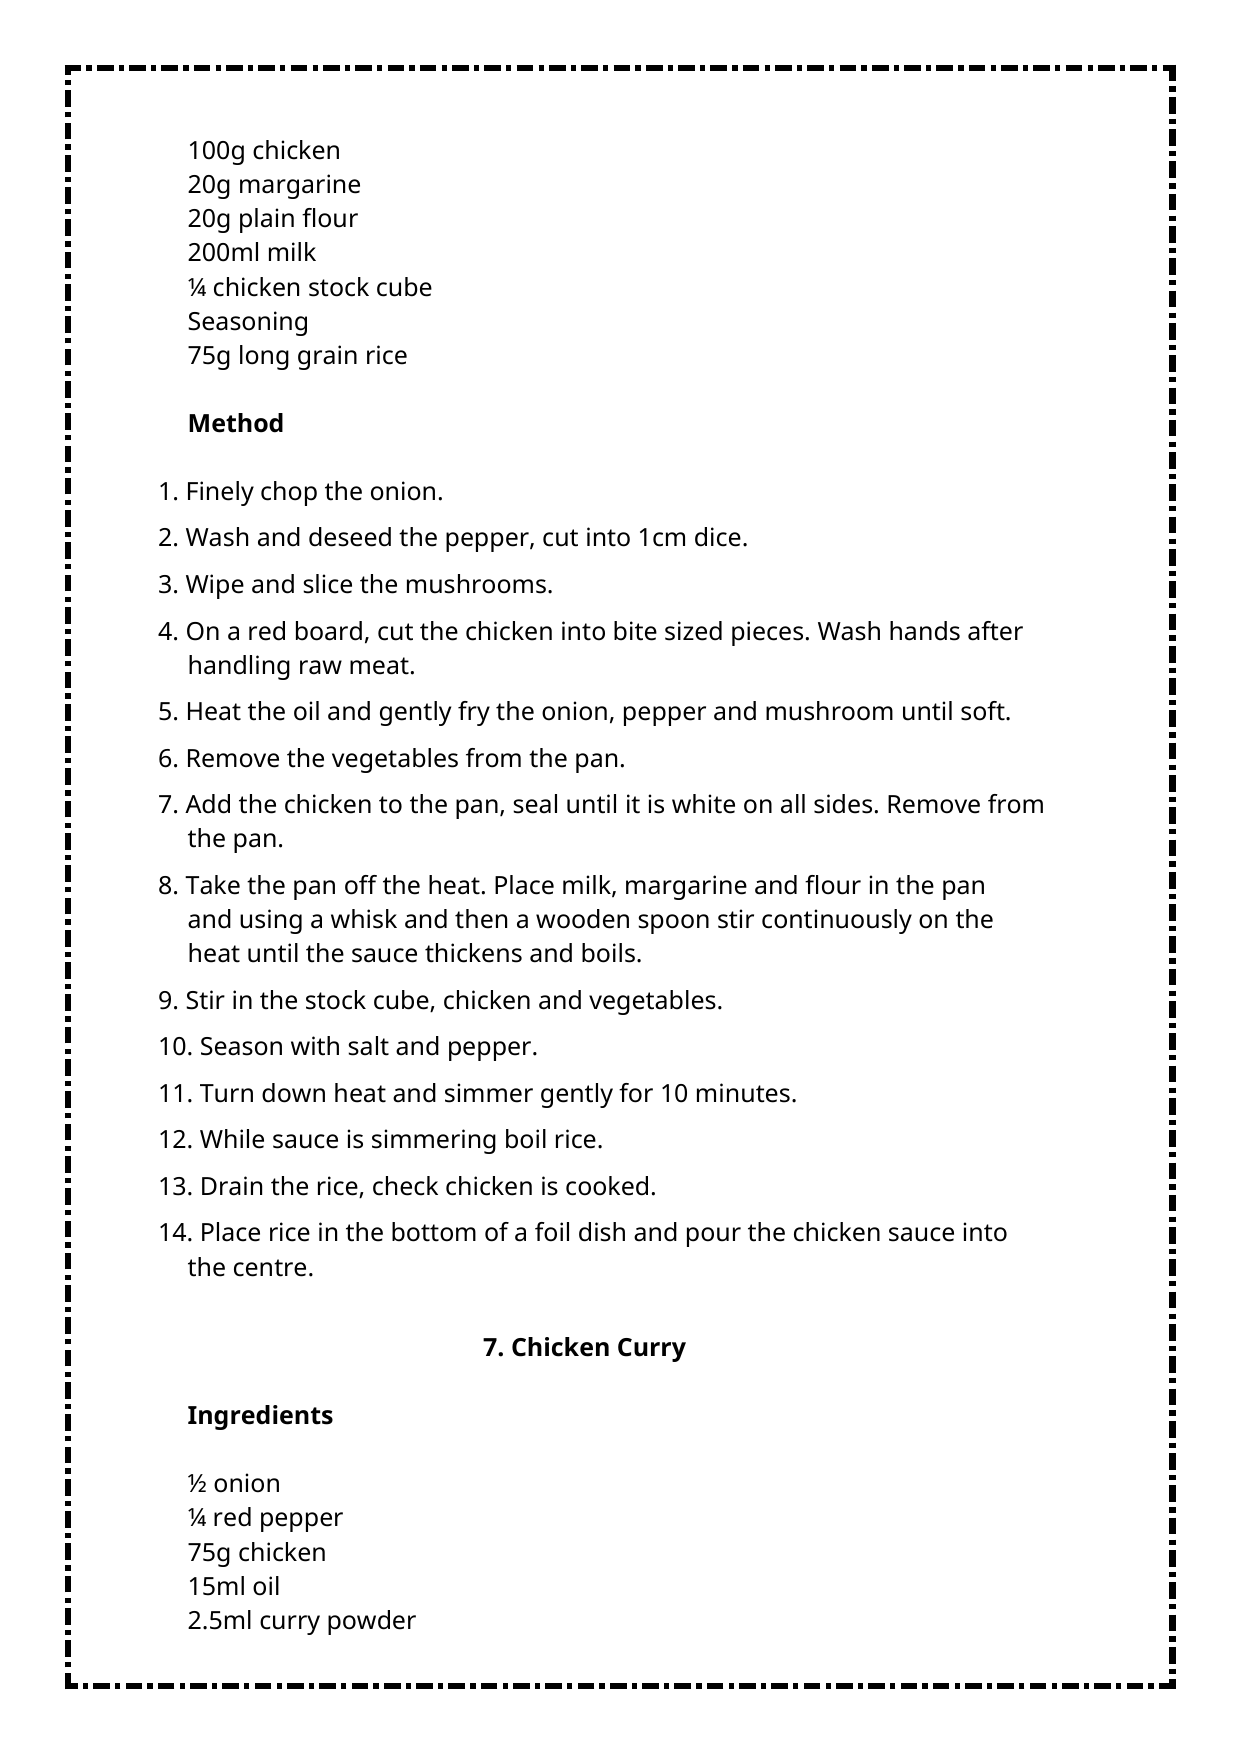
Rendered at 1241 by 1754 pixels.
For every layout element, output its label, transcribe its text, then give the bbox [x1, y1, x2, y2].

text 4. On a red board, cut the chicken into bite sized pieces. Wash hands after handling raw meat. [158, 613, 1053, 681]
text 1. Finely chop the onion. [158, 473, 1053, 508]
text 7. Chicken Curry [483, 1330, 1053, 1364]
text 2.5ml curry powder [187, 1602, 1053, 1636]
text Ingredients [187, 1398, 1053, 1432]
text 9. Stir in the stock cube, chicken and vegetables. [158, 982, 1053, 1016]
text ¼ red pepper [187, 1500, 1053, 1534]
text ¼ chicken stock cube [187, 269, 1053, 303]
text 10. Season with salt and pepper. [158, 1029, 1053, 1063]
text 8. Take the pan off the heat. Place milk, margarine and flour in the pan and using a whisk and then a wooden spoon stir continuously on the heat until the sauce thickens and boils. [158, 868, 1053, 970]
text 7. Add the chicken to the pan, seal until it is white on all sides. Remove from the pan. [158, 787, 1053, 855]
text 15ml oil [187, 1568, 1053, 1602]
text 12. While sauce is simmering boil rice. [158, 1122, 1053, 1156]
text 200ml milk [187, 235, 1053, 269]
text 14. Place rice in the bottom of a foil dish and pour the chicken sauce into the centre. [158, 1215, 1053, 1283]
text Seasoning [187, 303, 1053, 337]
text 20g plain flour [187, 201, 1053, 235]
text Method [187, 405, 1053, 439]
text 2. Wash and deseed the pepper, cut into 1cm dice. [158, 520, 1053, 554]
text 3. Wipe and slice the mushrooms. [158, 567, 1053, 601]
text 11. Turn down heat and simmer gently for 10 minutes. [158, 1075, 1053, 1109]
text ½ onion [187, 1466, 1053, 1500]
text 100g chicken [187, 133, 1053, 167]
text 75g chicken [187, 1534, 1053, 1568]
text 6. Remove the vegetables from the pan. [158, 740, 1053, 774]
text 20g margarine [187, 167, 1053, 201]
text 13. Drain the rice, check chicken is cooked. [158, 1168, 1053, 1203]
text 5. Heat the oil and gently fry the onion, pepper and mushroom until soft. [158, 694, 1053, 728]
text 75g long grain rice [187, 337, 1053, 371]
